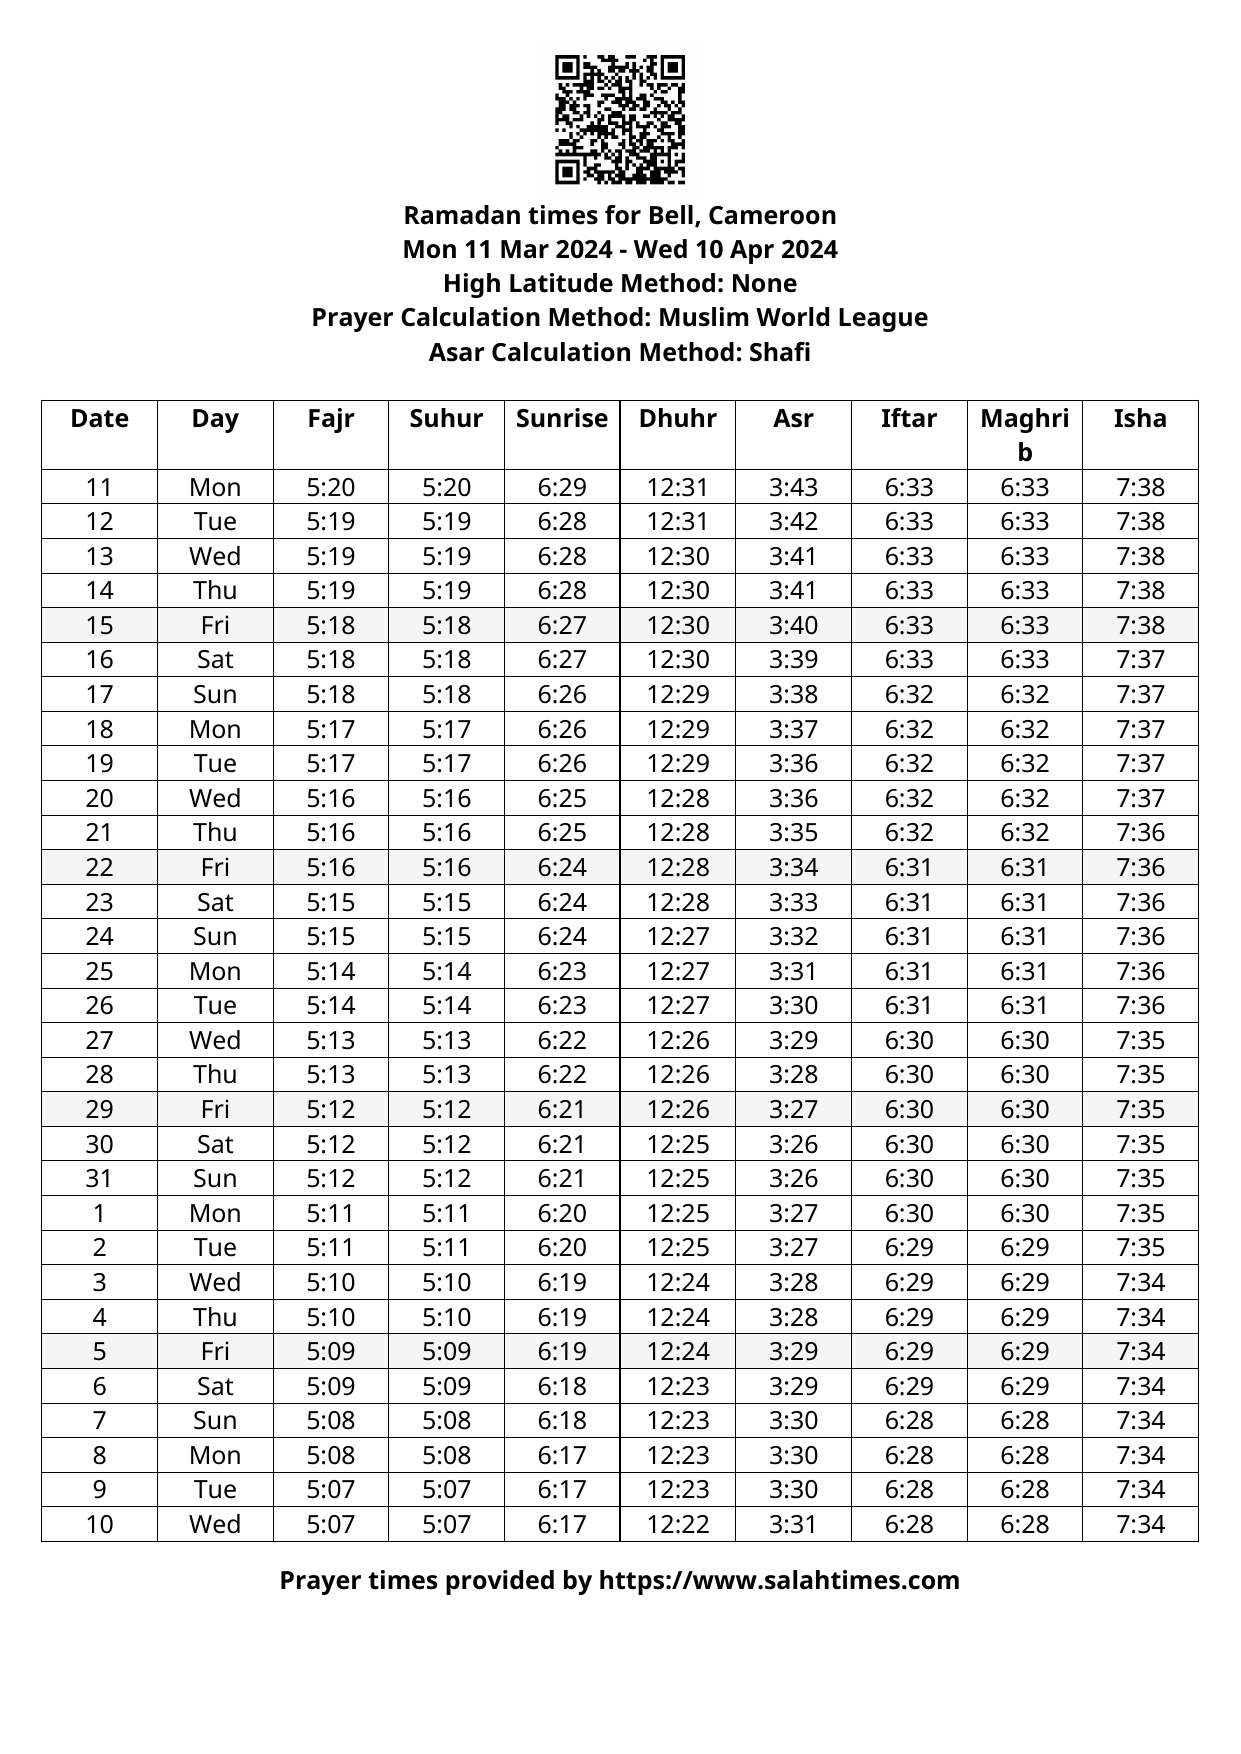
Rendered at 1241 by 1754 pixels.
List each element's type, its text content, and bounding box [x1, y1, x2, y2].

table_cell 5:19 [389, 539, 504, 572]
table_cell 6:17 [505, 1438, 619, 1472]
table_cell 3:28 [736, 1265, 851, 1299]
table_cell 12:28 [621, 885, 735, 918]
text High Latitude Method: None [42, 266, 1198, 300]
table_cell 5:19 [274, 504, 388, 538]
table_cell Tue [158, 989, 273, 1022]
table_cell 5:12 [389, 1092, 504, 1126]
table_cell 7:35 [1083, 1196, 1198, 1229]
table_header Date [42, 401, 157, 469]
table_cell 5:16 [274, 850, 388, 884]
table_cell 3:36 [736, 781, 851, 814]
table_cell 6:31 [852, 954, 967, 987]
table_cell Wed [158, 1023, 273, 1057]
table_cell 5:12 [274, 1161, 388, 1195]
table_cell 6:30 [852, 1127, 967, 1160]
table_cell 7:35 [1083, 1092, 1198, 1126]
table_cell Fri [158, 1334, 273, 1368]
table_cell 12:28 [621, 816, 735, 849]
table_cell 6:30 [968, 1058, 1082, 1091]
table_cell 3:28 [736, 1300, 851, 1333]
table_cell 7:37 [1083, 781, 1198, 814]
table_cell 5:09 [274, 1369, 388, 1402]
table_cell 2 [42, 1231, 157, 1264]
table_cell Sat [158, 643, 273, 676]
table_cell 5:20 [274, 470, 388, 503]
table_cell 5:15 [389, 885, 504, 918]
table_cell 7:36 [1083, 919, 1198, 953]
table_cell Wed [158, 539, 273, 572]
table_cell Sun [158, 1404, 273, 1437]
table_cell Mon [158, 470, 273, 503]
table_cell 6:30 [968, 1196, 1082, 1229]
table_cell 5:13 [274, 1058, 388, 1091]
table_cell 4 [42, 1300, 157, 1333]
table_cell 17 [42, 677, 157, 711]
table_cell 6:17 [505, 1473, 619, 1506]
table_cell 5:19 [274, 539, 388, 572]
table_cell 6:18 [505, 1404, 619, 1437]
table_cell 6:32 [852, 712, 967, 745]
table_cell 7:38 [1083, 504, 1198, 538]
table_cell Sun [158, 1161, 273, 1195]
table_cell 3:34 [736, 850, 851, 884]
table_cell 12:26 [621, 1058, 735, 1091]
text Prayer times provided by https://www.salahtimes.com [42, 1563, 1198, 1597]
table_cell 5:08 [389, 1438, 504, 1472]
table_cell 3:30 [736, 1473, 851, 1506]
picture [542, 41, 699, 198]
table_cell 12:30 [621, 539, 735, 572]
table_cell 28 [42, 1058, 157, 1091]
table_cell 6:23 [505, 954, 619, 987]
table_cell 7:35 [1083, 1161, 1198, 1195]
table_cell 14 [42, 574, 157, 607]
table_cell Mon [158, 712, 273, 745]
table_cell 9 [42, 1473, 157, 1506]
table_cell 12:31 [621, 504, 735, 538]
table_cell 6:30 [852, 1092, 967, 1126]
table_cell 6:29 [852, 1334, 967, 1368]
table_cell 3:40 [736, 608, 851, 642]
table_cell 6:21 [505, 1127, 619, 1160]
table_cell 6:30 [852, 1196, 967, 1229]
table_cell 6:25 [505, 816, 619, 849]
table_cell 5:13 [389, 1023, 504, 1057]
table_cell 6:29 [852, 1369, 967, 1402]
table_cell 6:31 [852, 850, 967, 884]
table_cell 5:16 [274, 816, 388, 849]
table_header Asr [736, 401, 851, 469]
table_cell 10 [42, 1507, 157, 1541]
table_cell 26 [42, 989, 157, 1022]
table_cell 12:23 [621, 1473, 735, 1506]
table_cell 3:33 [736, 885, 851, 918]
table_cell 7:34 [1083, 1369, 1198, 1402]
table_cell 5:17 [389, 712, 504, 745]
table_cell 3:35 [736, 816, 851, 849]
table_cell 6:21 [505, 1161, 619, 1195]
table_cell 6:28 [968, 1404, 1082, 1437]
table_cell 13 [42, 539, 157, 572]
table_cell Wed [158, 781, 273, 814]
table_cell 7 [42, 1404, 157, 1437]
table_cell 6:29 [968, 1231, 1082, 1264]
table_cell 3:27 [736, 1092, 851, 1126]
table_cell 5:07 [274, 1507, 388, 1541]
table_cell 5:15 [389, 919, 504, 953]
table_cell 5:07 [274, 1473, 388, 1506]
table_cell 3:31 [736, 954, 851, 987]
table_cell Fri [158, 1092, 273, 1126]
table_cell 3:30 [736, 1404, 851, 1437]
table_cell 5:07 [389, 1507, 504, 1541]
table_cell 12:23 [621, 1438, 735, 1472]
table_cell 6:32 [852, 781, 967, 814]
table_cell 6:33 [852, 539, 967, 572]
table_cell 5:11 [389, 1231, 504, 1264]
table_cell 5:07 [389, 1473, 504, 1506]
table_cell 6:25 [505, 781, 619, 814]
table_cell 6:31 [968, 989, 1082, 1022]
table_cell 6:28 [505, 539, 619, 572]
table_cell 5:17 [389, 746, 504, 780]
table_cell 3:39 [736, 643, 851, 676]
table_cell 23 [42, 885, 157, 918]
table_cell 6:18 [505, 1369, 619, 1402]
table_cell 5:15 [274, 885, 388, 918]
table_cell 20 [42, 781, 157, 814]
table_cell 5:19 [389, 574, 504, 607]
table_cell 5:12 [274, 1092, 388, 1126]
table_cell 25 [42, 954, 157, 987]
table_cell 6:29 [852, 1300, 967, 1333]
table_cell 1 [42, 1196, 157, 1229]
table_cell 7:35 [1083, 1231, 1198, 1264]
table_cell 6:33 [852, 574, 967, 607]
table_cell 6:32 [852, 816, 967, 849]
table_cell 7:37 [1083, 712, 1198, 745]
table_cell 6:31 [968, 850, 1082, 884]
table_cell 3:26 [736, 1127, 851, 1160]
table_cell 7:36 [1083, 954, 1198, 987]
table_cell 8 [42, 1438, 157, 1472]
table_cell 5:12 [389, 1161, 504, 1195]
table_cell 6:33 [968, 504, 1082, 538]
table_cell 12:29 [621, 677, 735, 711]
table_cell 5:17 [274, 712, 388, 745]
table_cell 5:10 [389, 1265, 504, 1299]
table_cell 7:35 [1083, 1023, 1198, 1057]
table_cell 7:37 [1083, 746, 1198, 780]
table_cell 5:13 [389, 1058, 504, 1091]
text Prayer Calculation Method: Muslim World League [42, 300, 1198, 334]
table_cell 3:32 [736, 919, 851, 953]
table_cell 5:18 [274, 677, 388, 711]
table_cell 3:43 [736, 470, 851, 503]
table_header Fajr [274, 401, 388, 469]
table_cell 6:27 [505, 643, 619, 676]
table_cell 12:26 [621, 1092, 735, 1126]
table_cell 12:29 [621, 746, 735, 780]
table_cell Mon [158, 1438, 273, 1472]
table_cell 6:19 [505, 1265, 619, 1299]
table_cell 5:12 [389, 1127, 504, 1160]
table_cell 7:34 [1083, 1404, 1198, 1437]
table_cell 7:34 [1083, 1438, 1198, 1472]
table_cell 7:35 [1083, 1058, 1198, 1091]
table_cell 12:25 [621, 1161, 735, 1195]
table_cell 30 [42, 1127, 157, 1160]
table_cell 6:29 [852, 1231, 967, 1264]
table_cell 6:30 [968, 1161, 1082, 1195]
table_cell 5 [42, 1334, 157, 1368]
table_cell 5:18 [274, 643, 388, 676]
table_cell 6:32 [968, 781, 1082, 814]
table_cell 6:29 [968, 1369, 1082, 1402]
table_cell 3:29 [736, 1369, 851, 1402]
table_cell 5:15 [274, 919, 388, 953]
table_cell 6:22 [505, 1023, 619, 1057]
text Asar Calculation Method: Shafi [42, 334, 1198, 368]
table_cell 6:31 [968, 954, 1082, 987]
table_cell 6:29 [968, 1334, 1082, 1368]
table_cell 5:18 [389, 677, 504, 711]
table_cell 5:14 [389, 954, 504, 987]
table_cell 5:10 [274, 1265, 388, 1299]
table_cell 6:28 [852, 1404, 967, 1437]
table_cell 3 [42, 1265, 157, 1299]
table_cell 6:33 [968, 470, 1082, 503]
table_cell 5:09 [274, 1334, 388, 1368]
table_cell 5:08 [389, 1404, 504, 1437]
table_cell 6:32 [852, 746, 967, 780]
table_cell 5:18 [274, 608, 388, 642]
table_cell 6:33 [852, 608, 967, 642]
table_cell 12:24 [621, 1265, 735, 1299]
table_cell 3:41 [736, 574, 851, 607]
table_cell 3:41 [736, 539, 851, 572]
table_cell 6:32 [968, 712, 1082, 745]
table_cell 7:36 [1083, 816, 1198, 849]
table_cell 6:24 [505, 919, 619, 953]
table_cell 21 [42, 816, 157, 849]
table_cell 5:09 [389, 1334, 504, 1368]
table_cell 6 [42, 1369, 157, 1402]
table_cell 12:28 [621, 781, 735, 814]
table_cell 6:30 [968, 1092, 1082, 1126]
table_cell 12:25 [621, 1127, 735, 1160]
table_cell 6:21 [505, 1092, 619, 1126]
table_cell 6:28 [505, 574, 619, 607]
table_cell 7:34 [1083, 1300, 1198, 1333]
table_cell Fri [158, 850, 273, 884]
table_cell 5:19 [274, 574, 388, 607]
table_cell 6:30 [968, 1127, 1082, 1160]
table_cell 3:29 [736, 1023, 851, 1057]
table_cell 5:18 [389, 608, 504, 642]
table_cell 7:37 [1083, 677, 1198, 711]
table_cell 12:31 [621, 470, 735, 503]
table_cell 5:14 [274, 954, 388, 987]
table_cell 3:42 [736, 504, 851, 538]
table_cell 3:26 [736, 1161, 851, 1195]
text Mon 11 Mar 2024 - Wed 10 Apr 2024 [42, 232, 1198, 266]
table_cell 12 [42, 504, 157, 538]
table_cell Fri [158, 608, 273, 642]
table_cell 12:25 [621, 1196, 735, 1229]
table_cell 5:08 [274, 1404, 388, 1437]
table_cell 5:19 [389, 504, 504, 538]
table_cell 3:30 [736, 989, 851, 1022]
table_cell 12:22 [621, 1507, 735, 1541]
table_cell 5:11 [389, 1196, 504, 1229]
table_cell Thu [158, 816, 273, 849]
table_cell 12:27 [621, 919, 735, 953]
table_cell 6:24 [505, 850, 619, 884]
table_cell 6:31 [968, 885, 1082, 918]
table_cell Tue [158, 1473, 273, 1506]
table_cell 6:32 [968, 816, 1082, 849]
table_cell 3:31 [736, 1507, 851, 1541]
table_cell 5:17 [274, 746, 388, 780]
table_cell 7:38 [1083, 574, 1198, 607]
table_header Maghrib [968, 401, 1082, 469]
table_cell 15 [42, 608, 157, 642]
table_cell 6:31 [852, 989, 967, 1022]
table_cell 5:11 [274, 1231, 388, 1264]
table_cell 6:28 [852, 1438, 967, 1472]
table_cell 12:23 [621, 1369, 735, 1402]
table_header Day [158, 401, 273, 469]
table_header Dhuhr [621, 401, 735, 469]
table_cell 6:32 [852, 677, 967, 711]
table_cell 12:28 [621, 850, 735, 884]
table_cell 12:26 [621, 1023, 735, 1057]
table_cell Wed [158, 1507, 273, 1541]
table_cell 6:17 [505, 1507, 619, 1541]
table_cell 12:27 [621, 954, 735, 987]
table_cell 7:34 [1083, 1507, 1198, 1541]
table_cell 12:25 [621, 1231, 735, 1264]
table_cell Mon [158, 954, 273, 987]
table_cell 6:33 [968, 643, 1082, 676]
table_cell Sat [158, 1127, 273, 1160]
table_cell 12:30 [621, 574, 735, 607]
table_cell 7:37 [1083, 643, 1198, 676]
table_cell 6:33 [852, 643, 967, 676]
table_cell Thu [158, 1058, 273, 1091]
table_cell 6:22 [505, 1058, 619, 1091]
table_cell 6:26 [505, 677, 619, 711]
table_cell 7:38 [1083, 539, 1198, 572]
table_cell 6:26 [505, 712, 619, 745]
table_cell 11 [42, 470, 157, 503]
table_header Iftar [852, 401, 967, 469]
table_cell 5:10 [274, 1300, 388, 1333]
table_cell 6:19 [505, 1334, 619, 1368]
table_cell 12:23 [621, 1404, 735, 1437]
table_cell 7:36 [1083, 885, 1198, 918]
table_cell 6:32 [968, 677, 1082, 711]
table_cell 6:27 [505, 608, 619, 642]
table_cell Tue [158, 746, 273, 780]
table_cell Sun [158, 677, 273, 711]
table_cell 12:30 [621, 643, 735, 676]
table_cell 7:38 [1083, 470, 1198, 503]
table_cell Sun [158, 919, 273, 953]
table_cell 12:29 [621, 712, 735, 745]
table_cell 12:27 [621, 989, 735, 1022]
table_cell 12:24 [621, 1300, 735, 1333]
table_cell Mon [158, 1196, 273, 1229]
table_cell 5:12 [274, 1127, 388, 1160]
table_cell 6:26 [505, 746, 619, 780]
table_cell 7:34 [1083, 1265, 1198, 1299]
table_cell 3:36 [736, 746, 851, 780]
table_cell Wed [158, 1265, 273, 1299]
table_cell Sat [158, 1369, 273, 1402]
table_cell 6:28 [852, 1507, 967, 1541]
table_cell 6:20 [505, 1231, 619, 1264]
table_cell 7:35 [1083, 1127, 1198, 1160]
table_cell 5:16 [389, 850, 504, 884]
table_cell 3:27 [736, 1196, 851, 1229]
table_cell 5:20 [389, 470, 504, 503]
table_cell 7:38 [1083, 608, 1198, 642]
table_cell 12:24 [621, 1334, 735, 1368]
table_cell 6:28 [968, 1507, 1082, 1541]
table_cell 7:34 [1083, 1473, 1198, 1506]
table_cell Tue [158, 504, 273, 538]
table_cell 6:31 [852, 885, 967, 918]
table_cell 3:29 [736, 1334, 851, 1368]
table_cell 24 [42, 919, 157, 953]
table_cell 6:32 [968, 746, 1082, 780]
table_cell 6:20 [505, 1196, 619, 1229]
table_cell 18 [42, 712, 157, 745]
table_cell 6:23 [505, 989, 619, 1022]
table_cell 6:31 [852, 919, 967, 953]
table_cell 6:30 [968, 1023, 1082, 1057]
table_cell 6:30 [852, 1058, 967, 1091]
table_cell 6:33 [968, 539, 1082, 572]
table_cell 6:30 [852, 1161, 967, 1195]
table_cell 6:29 [968, 1265, 1082, 1299]
table_cell Thu [158, 574, 273, 607]
table_cell 7:34 [1083, 1334, 1198, 1368]
table_cell 5:11 [274, 1196, 388, 1229]
table_cell 6:30 [852, 1023, 967, 1057]
table_cell 29 [42, 1092, 157, 1126]
table_cell 6:28 [968, 1438, 1082, 1472]
table_cell 22 [42, 850, 157, 884]
table_header Suhur [389, 401, 504, 469]
table_cell 6:31 [968, 919, 1082, 953]
table_cell 6:29 [505, 470, 619, 503]
table_cell 5:09 [389, 1369, 504, 1402]
table_cell 6:33 [968, 574, 1082, 607]
table_cell 6:33 [852, 504, 967, 538]
table_cell 3:28 [736, 1058, 851, 1091]
table_cell 7:36 [1083, 989, 1198, 1022]
table_cell 31 [42, 1161, 157, 1195]
table_cell 3:38 [736, 677, 851, 711]
table_cell 27 [42, 1023, 157, 1057]
table_cell 5:08 [274, 1438, 388, 1472]
table_cell 5:18 [389, 643, 504, 676]
table_cell 5:14 [389, 989, 504, 1022]
table_cell 6:33 [852, 470, 967, 503]
text Ramadan times for Bell, Cameroon [42, 198, 1198, 232]
table_header Isha [1083, 401, 1198, 469]
table_cell 7:36 [1083, 850, 1198, 884]
table_cell 6:24 [505, 885, 619, 918]
table_cell Tue [158, 1231, 273, 1264]
table_cell 5:13 [274, 1023, 388, 1057]
table_cell 3:37 [736, 712, 851, 745]
table_header Sunrise [505, 401, 619, 469]
table_cell 6:29 [852, 1265, 967, 1299]
table_cell 16 [42, 643, 157, 676]
table_cell 3:27 [736, 1231, 851, 1264]
table_cell 6:29 [968, 1300, 1082, 1333]
table_cell 5:16 [274, 781, 388, 814]
table_cell 6:28 [968, 1473, 1082, 1506]
table_cell Thu [158, 1300, 273, 1333]
table_cell 6:19 [505, 1300, 619, 1333]
table_cell 6:33 [968, 608, 1082, 642]
table_cell 19 [42, 746, 157, 780]
table_cell 3:30 [736, 1438, 851, 1472]
table_cell 5:16 [389, 816, 504, 849]
table_cell Sat [158, 885, 273, 918]
table_cell 6:28 [505, 504, 619, 538]
table_cell 5:14 [274, 989, 388, 1022]
table_cell 5:10 [389, 1300, 504, 1333]
table_cell 5:16 [389, 781, 504, 814]
table_cell 12:30 [621, 608, 735, 642]
table_cell 6:28 [852, 1473, 967, 1506]
